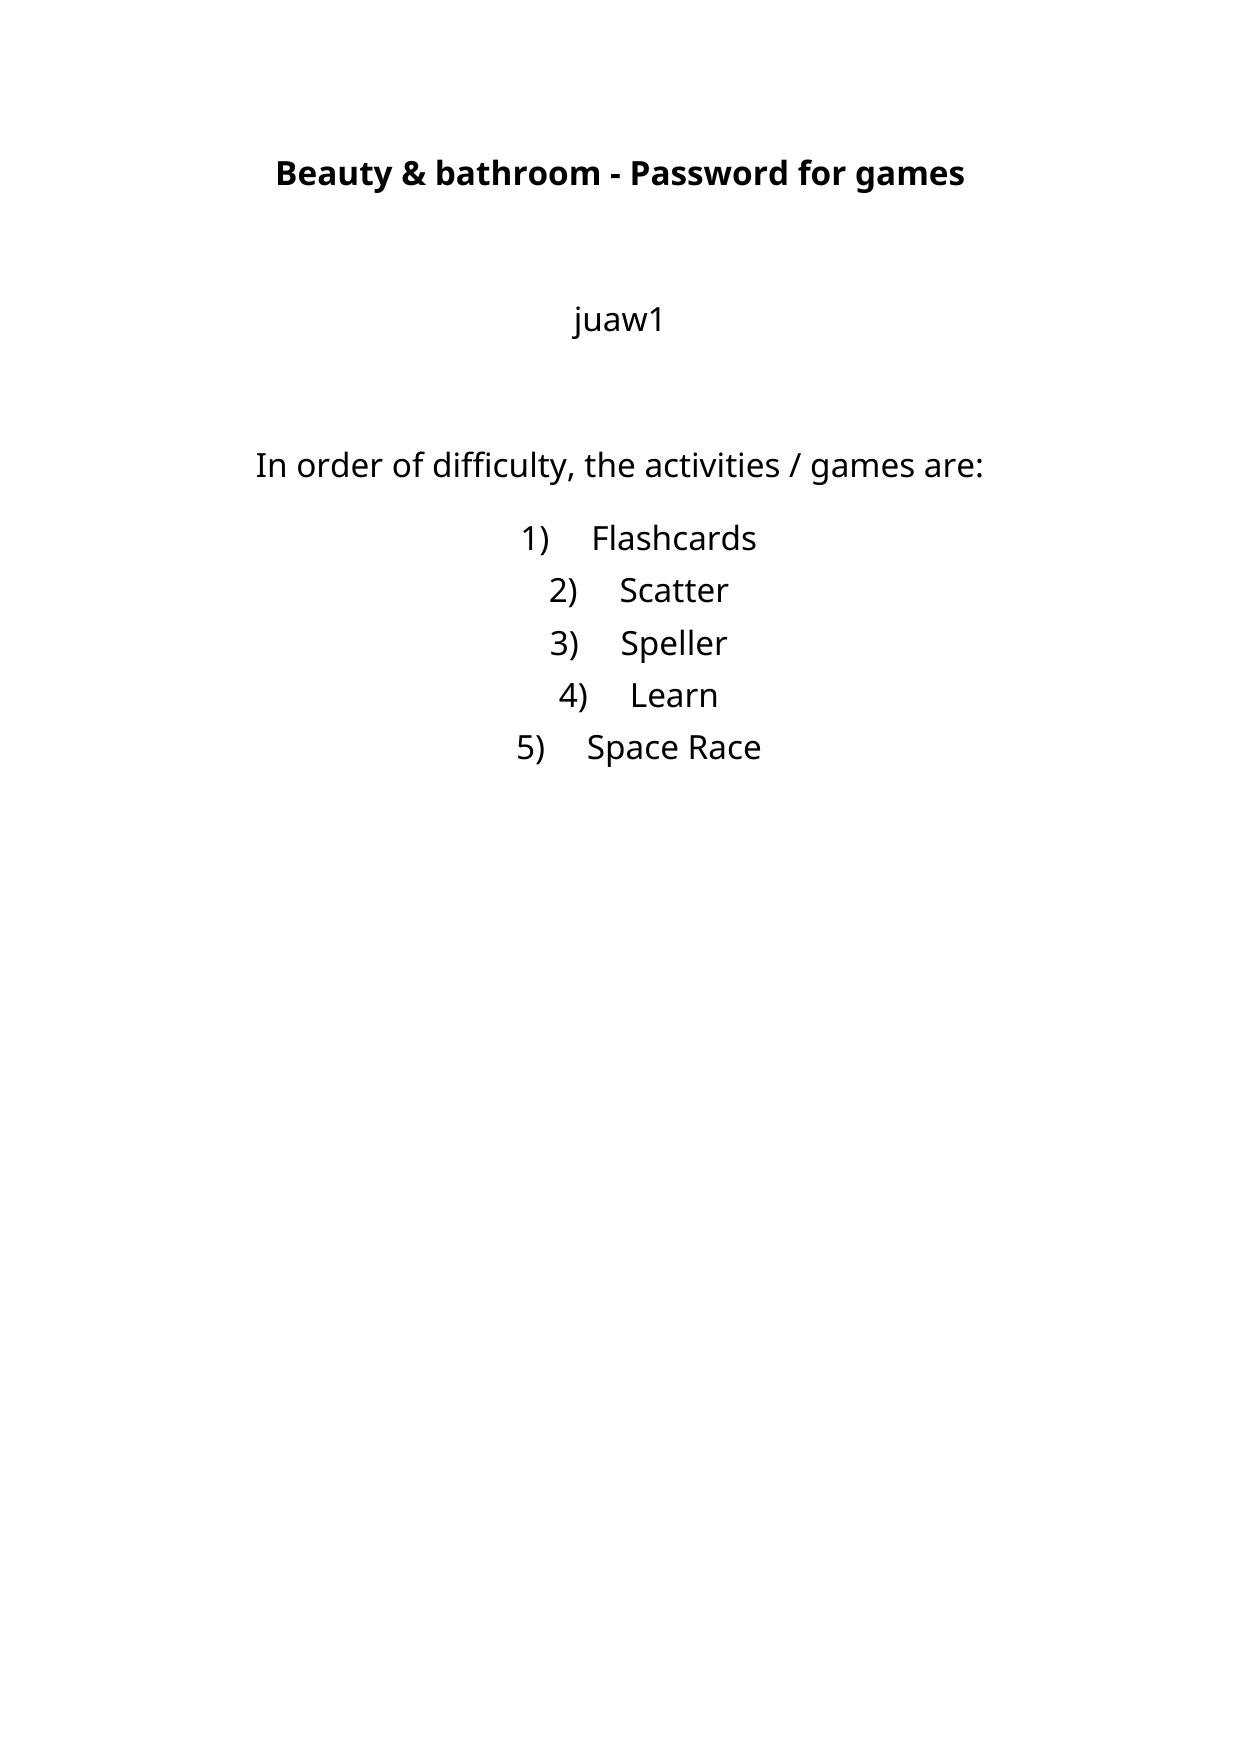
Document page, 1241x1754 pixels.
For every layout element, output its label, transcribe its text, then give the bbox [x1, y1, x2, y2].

list Speller [187, 619, 1090, 665]
text Beauty & bathroom - Password for games [150, 150, 1090, 195]
text In order of difficulty, the activities / games are: [150, 442, 1090, 487]
list Scatter [187, 567, 1090, 613]
text juaw1 [150, 296, 1090, 341]
list Learn [187, 672, 1090, 717]
list Flashcards [187, 515, 1090, 561]
list Space Race [187, 724, 1090, 769]
